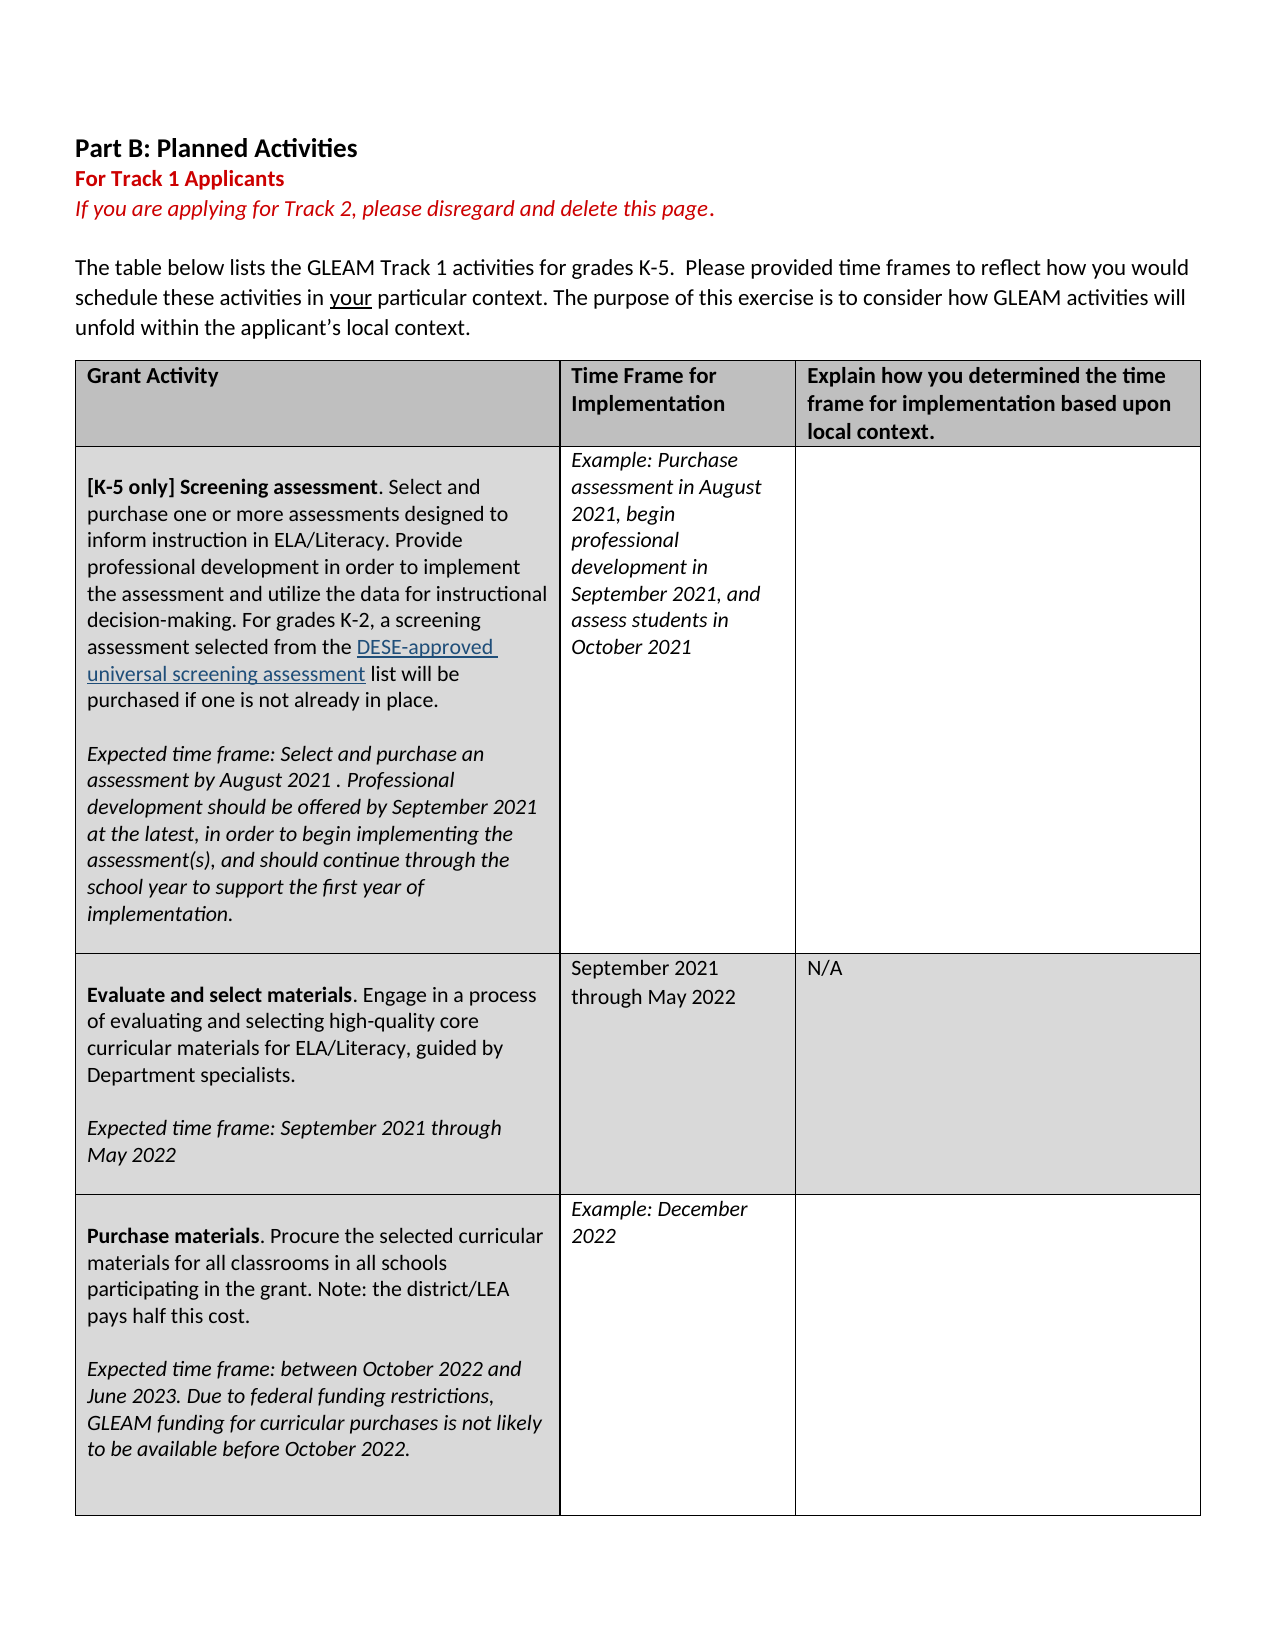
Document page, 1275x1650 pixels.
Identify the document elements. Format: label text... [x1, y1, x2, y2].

text The table below lists the GLEAM Track 1 activities for grades K-5. Please provided time frames to reflect how you would schedule these activities in your particular context. The purpose of this exercise is to consider how GLEAM activities will unfold within the applicant’s local context. [75, 253, 1200, 342]
table_cell Evaluate and select materials. Engage in a process of evaluating and selecting high-quality core curricular materials for ELA/Literacy, guided by Department specialists. Expected time frame: September 2021 through May 2022 [76, 954, 559, 1194]
table_cell Purchase materials. Procure the selected curricular materials for all classrooms in all schools participating in the grant. Note: the district/LEA pays half this cost. Expected time frame: between October 2022 and June 2023. Due to federal funding restrictions, GLEAM funding for curricular purchases is not likely to be available before October 2022. [76, 1195, 559, 1515]
text For Track 1 Applicants [75, 164, 1200, 192]
table_header Grant Activity [76, 361, 559, 446]
text Part B: Planned Activities [75, 131, 1200, 164]
table_cell September 2021 through May 2022 [561, 954, 795, 1194]
table_cell N/A [796, 954, 1200, 1194]
table_header Explain how you determined the time frame for implementation based upon local context. [796, 361, 1200, 446]
table_cell [K-5 only] Screening assessment. Select and purchase one or more assessments designed to inform instruction in ELA/Literacy. Provide professional development in order to implement the assessment and utilize the data for instructional decision-making. For grades K-2, a screening assessment selected from the DESE-approved universal screening assessment list will be purchased if one is not already in place. Expected time frame: Select and purchase an assessment by August 2021 . Professional development should be offered by September 2021 at the latest, in order to begin implementing the assessment(s), and should continue through the school year to support the first year of implementation. [76, 447, 559, 953]
table_header Time Frame for Implementation [561, 361, 795, 446]
table_cell [796, 447, 1200, 953]
table_cell Example: December 2022 [561, 1195, 795, 1515]
text If you are applying for Track 2, please disregard and delete this page. [75, 192, 1200, 223]
table_cell Example: Purchase assessment in August 2021, begin professional development in September 2021, and assess students in October 2021 [561, 447, 795, 953]
table_cell [796, 1195, 1200, 1515]
